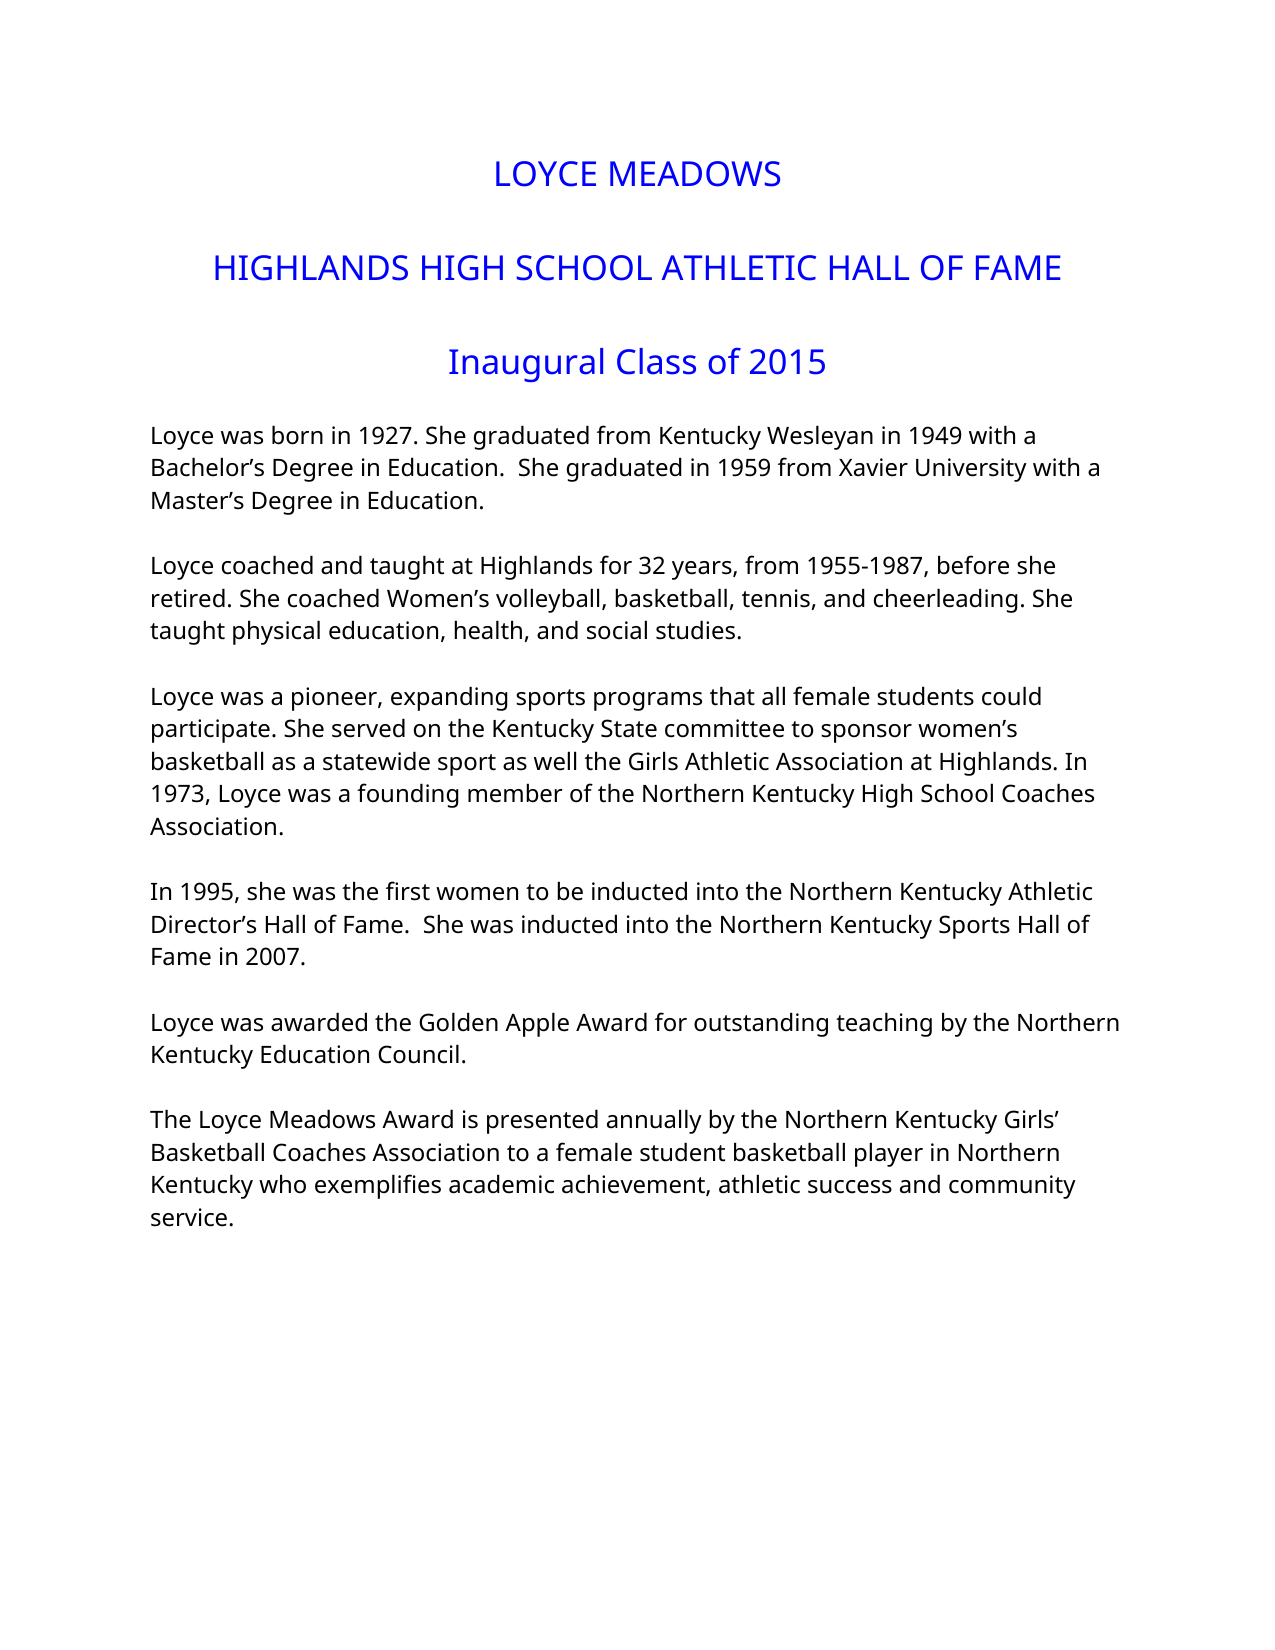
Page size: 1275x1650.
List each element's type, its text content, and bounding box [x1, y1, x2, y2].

text Inaugural Class of 2015 [150, 337, 1125, 384]
text Loyce was a pioneer, expanding sports programs that all female students could participate. She served on the Kentucky State committee to sponsor women’s basketball as a statewide sport as well the Girls Athletic Association at Highlands. In 1973, Loyce was a founding member of the Northern Kentucky High School Coaches Association. [150, 679, 1125, 842]
text Loyce coached and taught at Highlands for 32 years, from 1955-1987, before she retired. She coached Women’s volleyball, basketball, tennis, and cheerleading. She taught physical education, health, and social studies. [150, 549, 1125, 647]
text In 1995, she was the first women to be inducted into the Northern Kentucky Athletic Director’s Hall of Fame. She was inducted into the Northern Kentucky Sports Hall of Fame in 2007. [150, 875, 1125, 973]
text The Loyce Meadows Award is presented annually by the Northern Kentucky Girls’ Basketball Coaches Association to a female student basketball player in Northern Kentucky who exemplifies academic achievement, athletic success and community service. [150, 1103, 1125, 1233]
text LOYCE MEADOWS [150, 150, 1125, 197]
text Loyce was awarded the Golden Apple Award for outstanding teaching by the Northern Kentucky Education Council. [150, 1005, 1125, 1071]
text HIGHLANDS HIGH SCHOOL ATHLETIC HALL OF FAME [150, 244, 1125, 291]
text Loyce was born in 1927. She graduated from Kentucky Wesleyan in 1949 with a Bachelor’s Degree in Education. She graduated in 1959 from Xavier University with a Master’s Degree in Education. [150, 418, 1125, 516]
